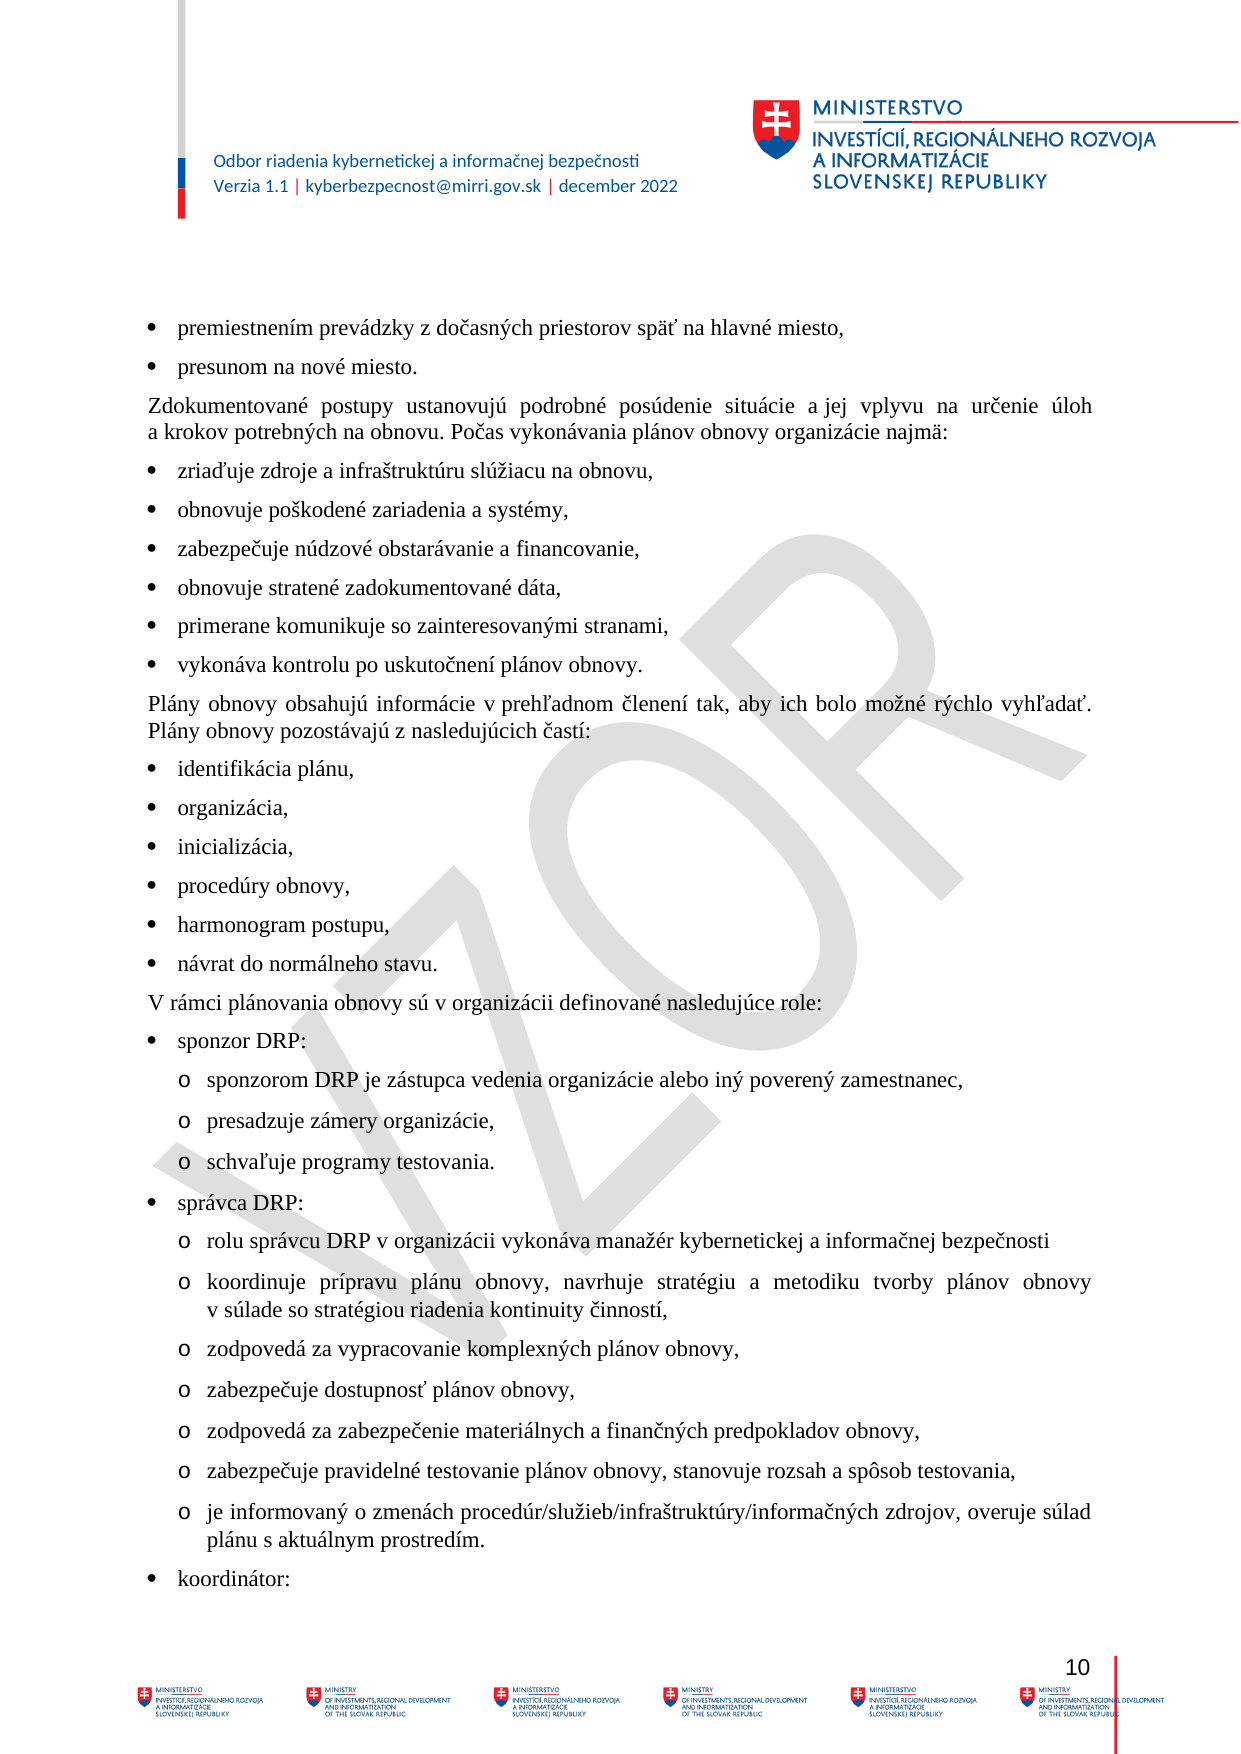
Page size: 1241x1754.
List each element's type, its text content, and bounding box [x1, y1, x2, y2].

list zodpovedá za vypracovanie komplexných plánov obnovy, [177, 1335, 1093, 1363]
list koordinuje prípravu plánu obnovy, navrhuje stratégiu a metodiku tvorby plánov obnovy v súlade so stratégiou riadenia kontinuity činností, [177, 1268, 1093, 1323]
list presunom na nové miesto. [148, 353, 1093, 379]
list koordinátor: [148, 1565, 1093, 1592]
picture [751, 100, 1239, 193]
picture [137, 1687, 1164, 1718]
text V rámci plánovania obnovy sú v organizácii definované nasledujúce role: [148, 989, 1093, 1015]
list premiestnením prevádzky z dočasných priestorov späť na hlavné miesto, [148, 314, 1093, 341]
list harmonogram postupu, [148, 911, 1093, 937]
list správca DRP: [148, 1188, 1093, 1215]
list organizácia, [148, 794, 1093, 821]
list presadzuje zámery organizácie, [177, 1107, 1093, 1135]
list obnovuje stratené zadokumentované dáta, [148, 574, 1093, 600]
list zabezpečuje pravidelné testovanie plánov obnovy, stanovuje rozsah a spôsob testovania, [177, 1457, 1093, 1486]
list schvaľuje programy testovania. [177, 1148, 1093, 1176]
list zabezpečuje dostupnosť plánov obnovy, [177, 1376, 1093, 1404]
list sponzorom DRP je zástupca vedenia organizácie alebo iný poverený zamestnanec, [177, 1066, 1093, 1094]
text Zdokumentované postupy ustanovujú podrobné posúdenie situácie a jej vplyvu na určenie úloh a krokov potrebných na obnovu. Počas vykonávania plánov obnovy organizácie najmä: [148, 392, 1093, 445]
list vykonáva kontrolu po uskutočnení plánov obnovy. [148, 651, 1093, 678]
list sponzor DRP: [148, 1027, 1093, 1054]
list je informovaný o zmenách procedúr/služieb/infraštruktúry/informačných zdrojov, overuje súlad plánu s aktuálnym prostredím. [177, 1498, 1093, 1553]
list primerane komunikuje so zainteresovanými stranami, [148, 613, 1093, 639]
list identifikácia plánu, [148, 756, 1093, 782]
list obnovuje poškodené zariadenia a systémy, [148, 496, 1093, 522]
list zriaďuje zdroje a infraštruktúru slúžiacu na obnovu, [148, 457, 1093, 483]
list návrat do normálneho stavu. [148, 950, 1093, 976]
list zodpovedá za zabezpečenie materiálnych a finančných predpokladov obnovy, [177, 1417, 1093, 1445]
list procedúry obnovy, [148, 872, 1093, 898]
list inicializácia, [148, 833, 1093, 859]
list rolu správcu DRP v organizácii vykonáva manažér kybernetickej a informačnej bezpečnosti [177, 1227, 1093, 1256]
list zabezpečuje núdzové obstarávanie a financovanie, [148, 535, 1093, 561]
text Plány obnovy obsahujú informácie v prehľadnom členení tak, aby ich bolo možné rýchlo vyhľadať. Plány obnovy pozostávajú z nasledujúcich častí: [148, 690, 1093, 743]
